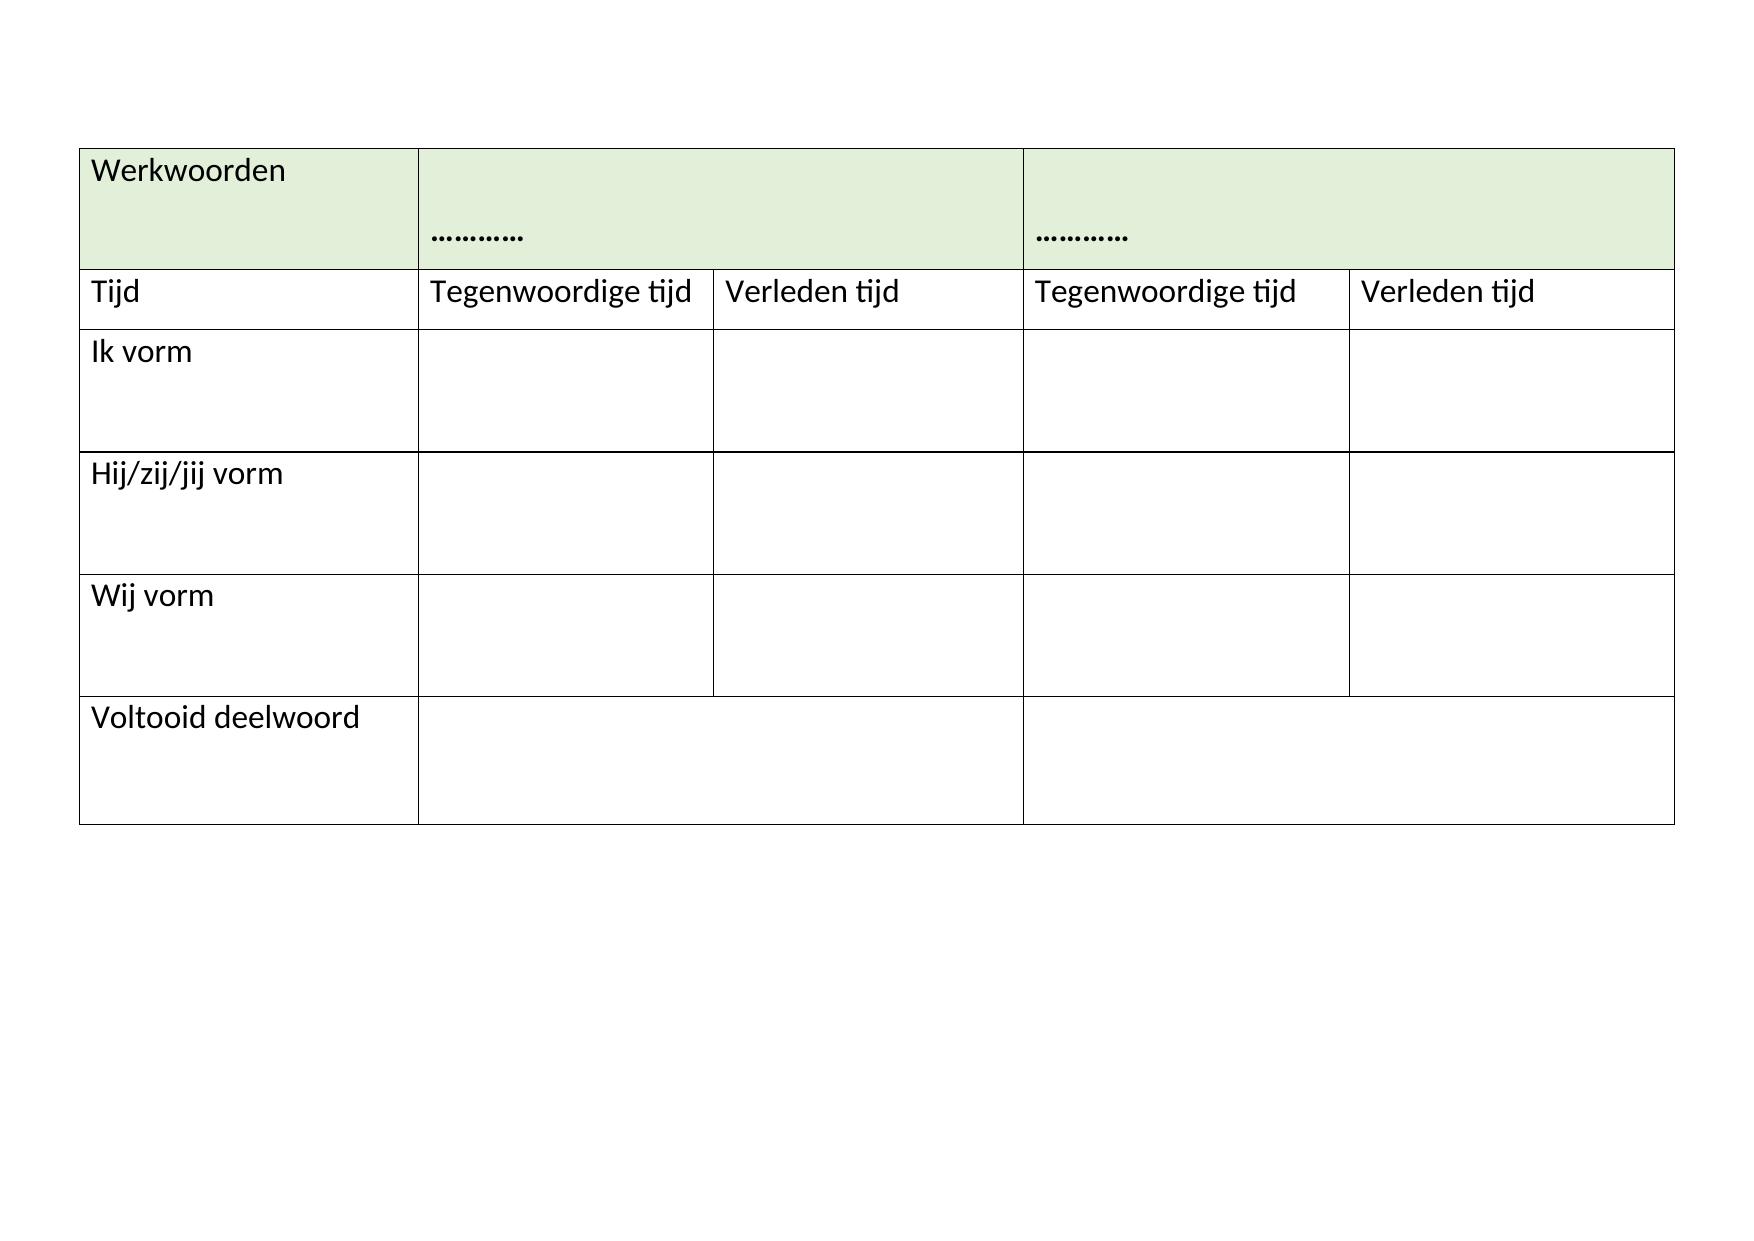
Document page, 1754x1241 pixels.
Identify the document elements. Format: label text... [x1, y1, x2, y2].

table_cell [714, 575, 1023, 696]
table_cell Ik vorm [80, 330, 418, 451]
table_header ………… [419, 149, 1023, 269]
table_cell [419, 697, 1023, 824]
table_cell [1024, 575, 1349, 696]
table_cell [1350, 575, 1674, 696]
table_cell [1024, 330, 1349, 451]
table_cell Wij vorm [80, 575, 418, 696]
table_cell [714, 330, 1023, 451]
table_cell Verleden tijd [714, 270, 1023, 329]
table_cell [1350, 453, 1674, 573]
table_cell Hij/zij/jij vorm [80, 453, 418, 573]
table_header ………… [1024, 149, 1674, 269]
table_cell Tegenwoordige tijd [419, 270, 713, 329]
table_cell Verleden tijd [1350, 270, 1674, 329]
table_cell [1024, 697, 1674, 824]
table_cell [419, 575, 713, 696]
table_cell Tegenwoordige tijd [1024, 270, 1349, 329]
table_cell [419, 330, 713, 451]
table_cell Voltooid deelwoord [80, 697, 418, 824]
table_cell [714, 453, 1023, 573]
table_cell [419, 453, 713, 573]
table_cell Tijd [80, 270, 418, 329]
table_header Werkwoorden [80, 149, 418, 269]
table_cell [1024, 453, 1349, 573]
table_cell [1350, 330, 1674, 451]
